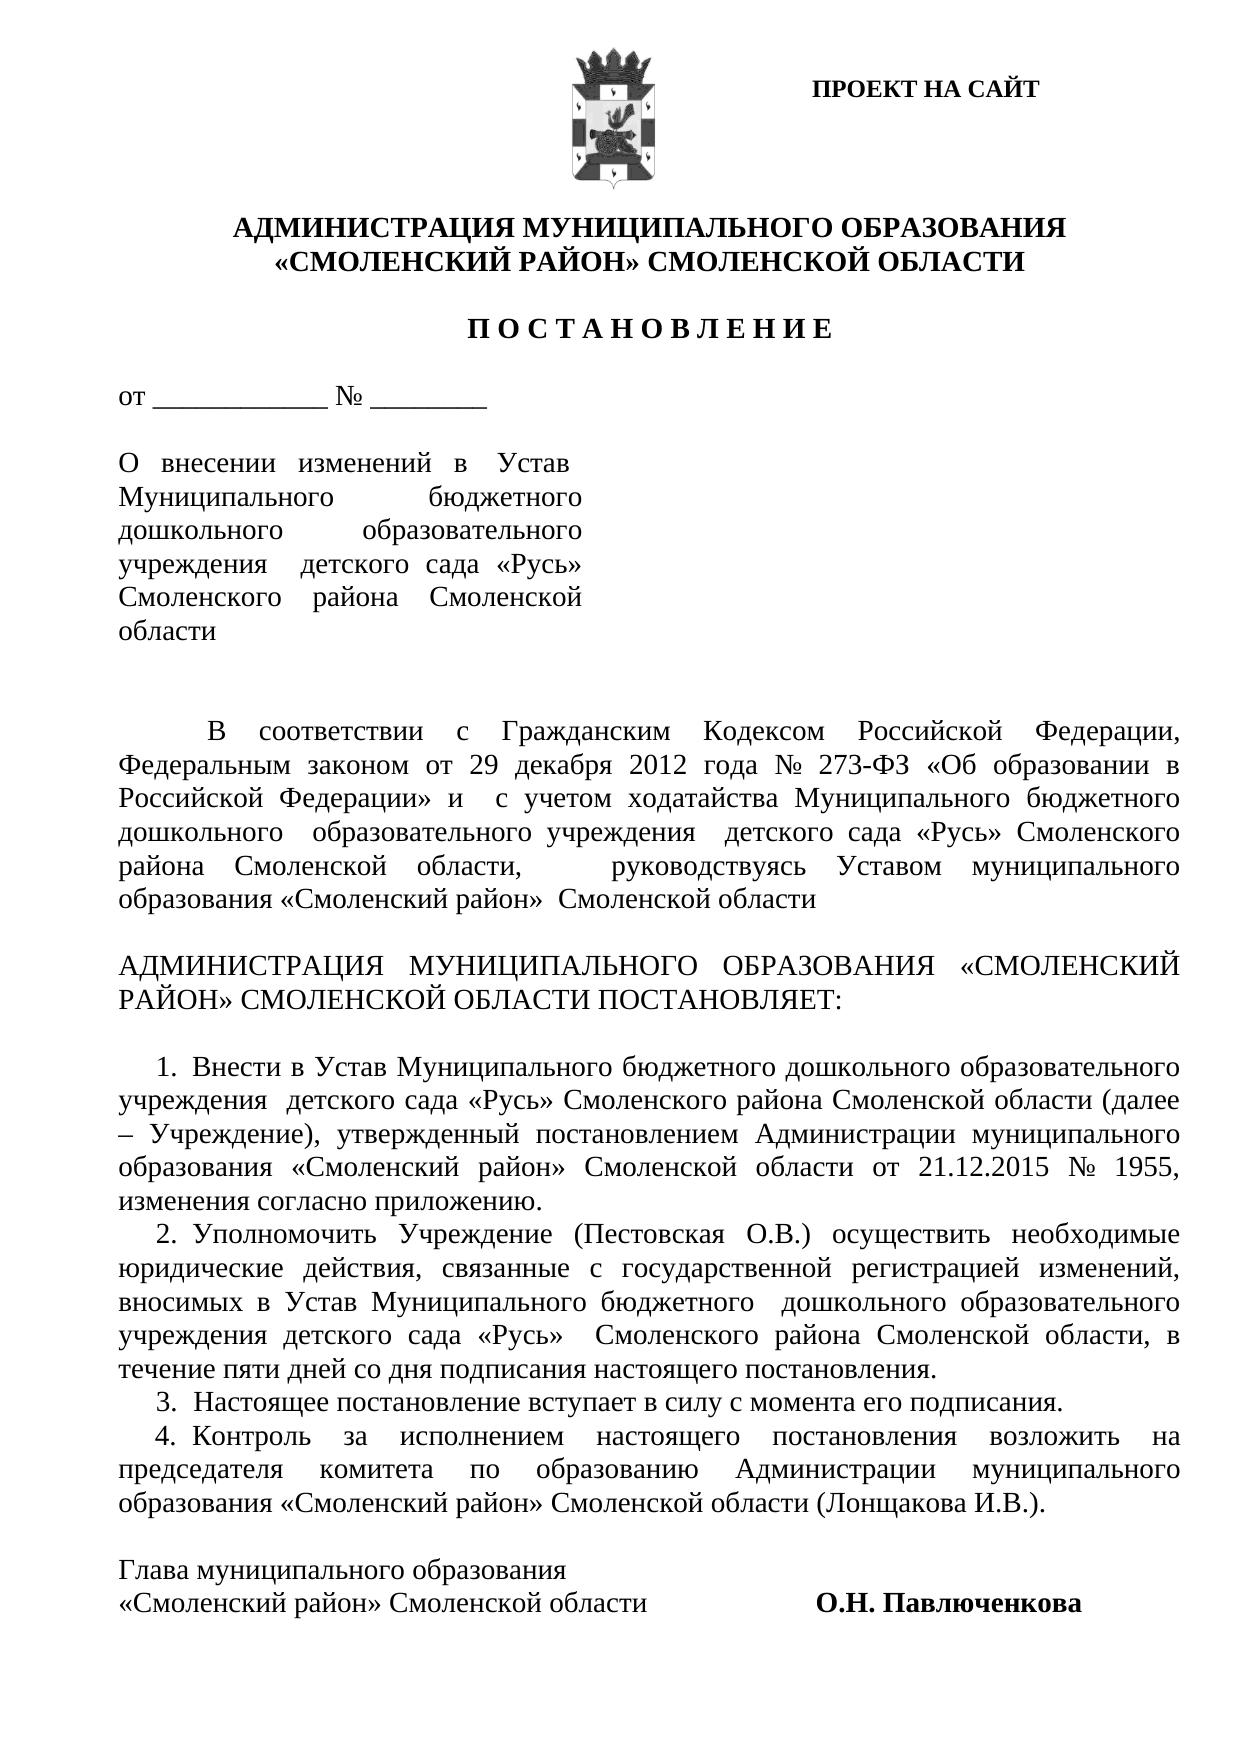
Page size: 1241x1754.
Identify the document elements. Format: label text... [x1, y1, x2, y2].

table_header О внесении изменений в Устав Муниципального бюджетного дошкольного образовательного учреждения детского сада «Русь» Смоленского района Смоленской области [107, 445, 594, 646]
list Уполномочить Учреждение (Пестовская О.В.) осуществить необходимые юридические действия, связанные с государственной регистрацией изменений, вносимых в Устав Муниципального бюджетного дошкольного образовательного учреждения детского сада «Русь» Смоленского района Смоленской области, в течение пяти дней со дня подписания настоящего постановления. [118, 1217, 1181, 1384]
list Контроль за исполнением настоящего постановления возложить на председателя комитета по образованию Администрации муниципального образования «Смоленский район» Смоленской области (Лонщакова И.В.). [118, 1418, 1181, 1518]
text «СМОЛЕНСКИЙ РАЙОН» СМОЛЕНСКОЙ ОБЛАСТИ [118, 244, 1181, 277]
text П О С Т А Н О В Л Е Н И Е [118, 311, 1181, 344]
text АДМИНИСТРАЦИЯ МУНИЦИПАЛЬНОГО ОБРАЗОВАНИЯ «СМОЛЕНСКИЙ РАЙОН» СМОЛЕНСКОЙ ОБЛАСТИ ПОСТАНОВЛЯЕТ: [118, 948, 1181, 1015]
list Внести в Устав Муниципального бюджетного дошкольного образовательного учреждения детского сада «Русь» Смоленского района Смоленской области (далее – Учреждение), утвержденный постановлением Администрации муниципального образования «Смоленский район» Смоленской области от 21.12.2015 № 1955, изменения согласно приложению. [118, 1049, 1181, 1217]
text В соответствии с Гражданским Кодексом Российской Федерации, Федеральным законом от 29 декабря 2012 года № 273-ФЗ «Об образовании в Российской Федерации» и с учетом ходатайства Муниципального бюджетного дошкольного образовательного учреждения детского сада «Русь» Смоленского района Смоленской области, руководствуясь Уставом муниципального образования «Смоленский район» Смоленской области [118, 713, 1181, 915]
list Глава муниципального образования [118, 1552, 1181, 1586]
text от ____________ № ________ [118, 378, 1181, 412]
picture [570, 47, 657, 190]
text АДМИНИСТРАЦИЯ МУНИЦИПАЛЬНОГО ОБРАЗОВАНИЯ [118, 210, 1181, 244]
list Настоящее постановление вступает в силу с момента его подписания. [156, 1384, 1181, 1418]
list «Смоленский район» Смоленской области О.Н. Павлюченкова [118, 1586, 1181, 1619]
